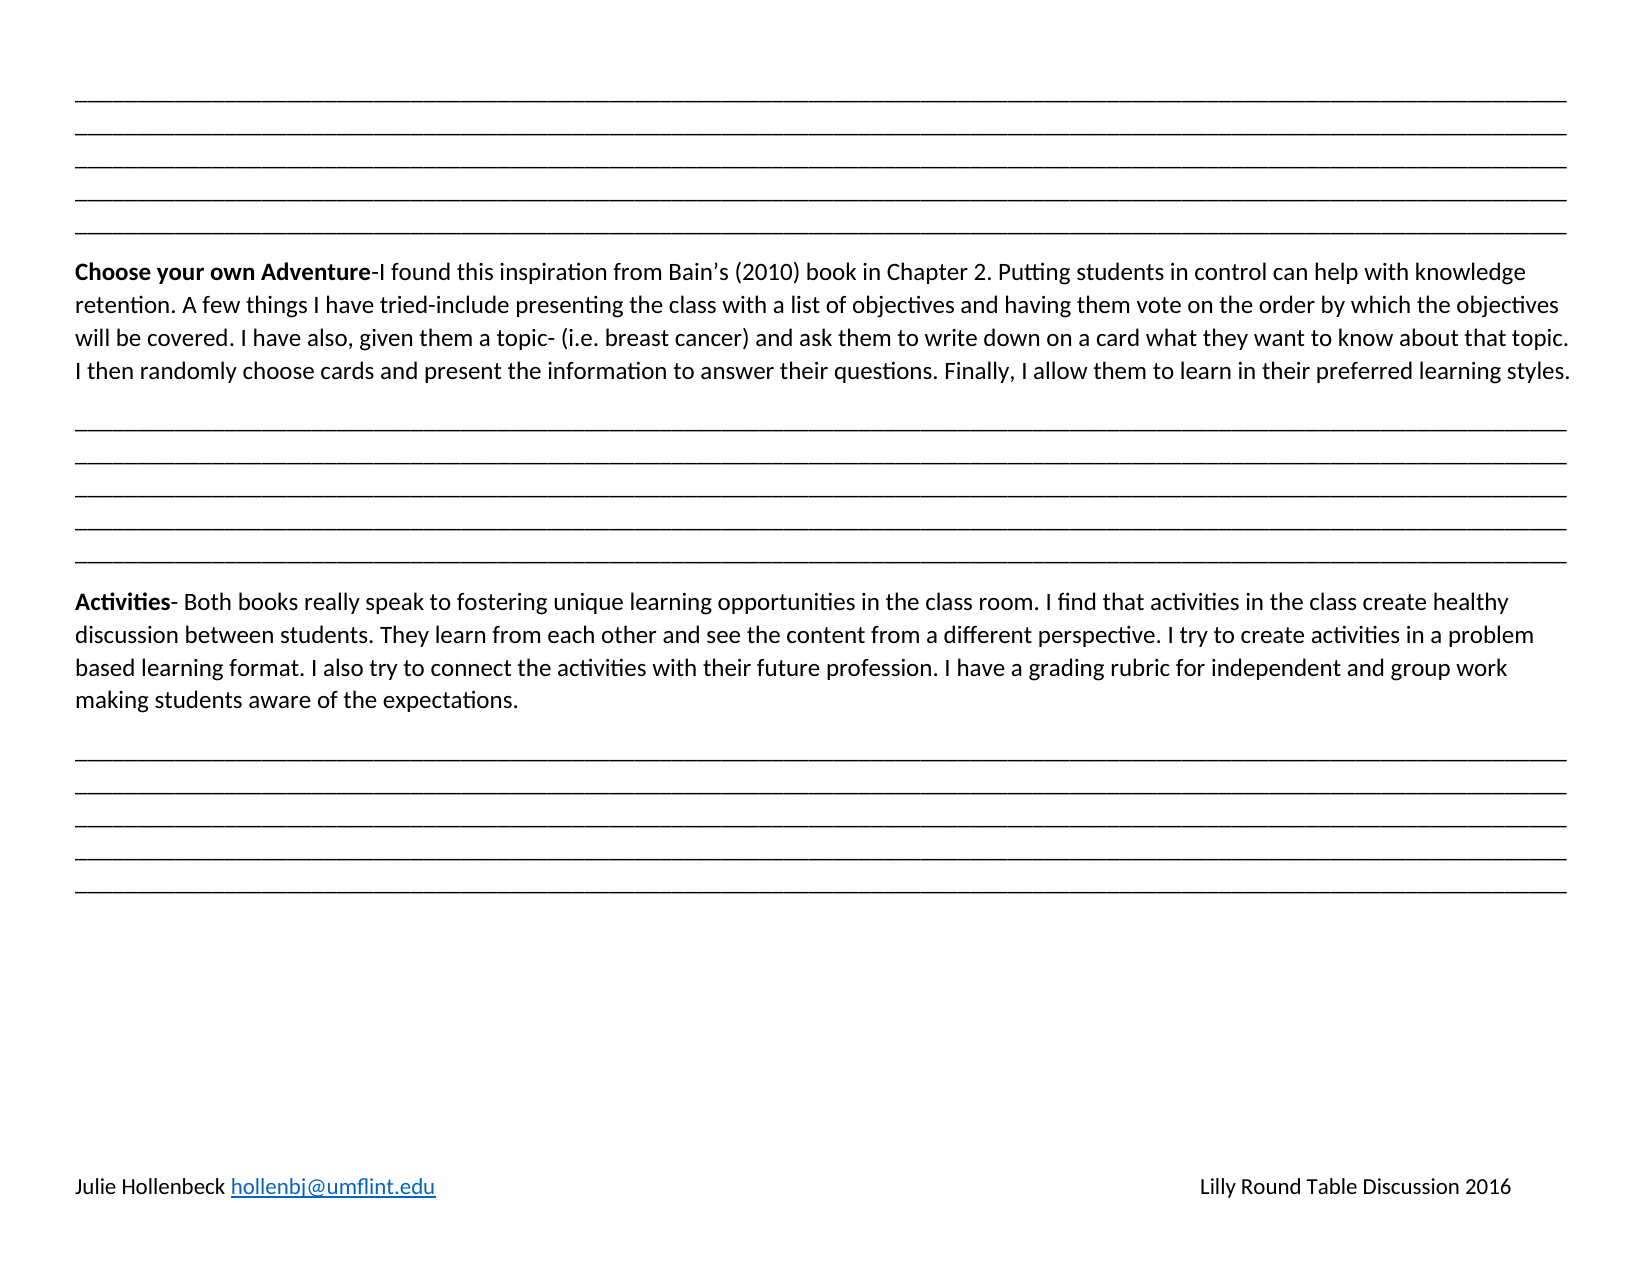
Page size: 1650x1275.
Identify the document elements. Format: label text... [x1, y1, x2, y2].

text Activities- Both books really speak to fostering unique learning opportunities in the class room. I find that activities in the class create healthy discussion between students. They learn from each other and see the content from a different perspective. I try to create activities in a problem based learning format. I also try to connect the activities with their future profession. I have a grading rubric for independent and group work making students aware of the expectations. [75, 586, 1575, 715]
text Choose your own Adventure-I found this inspiration from Bain’s (2010) book in Chapter 2. Putting students in control can help with knowledge retention. A few things I have tried-include presenting the class with a list of objectives and having them vote on the order by which the objectives will be covered. I have also, given them a topic- (i.e. breast cancer) and ask them to write down on a card what they want to know about that topic. I then randomly choose cards and present the information to answer their questions. Finally, I allow them to learn in their preferred learning styles. [75, 256, 1575, 386]
